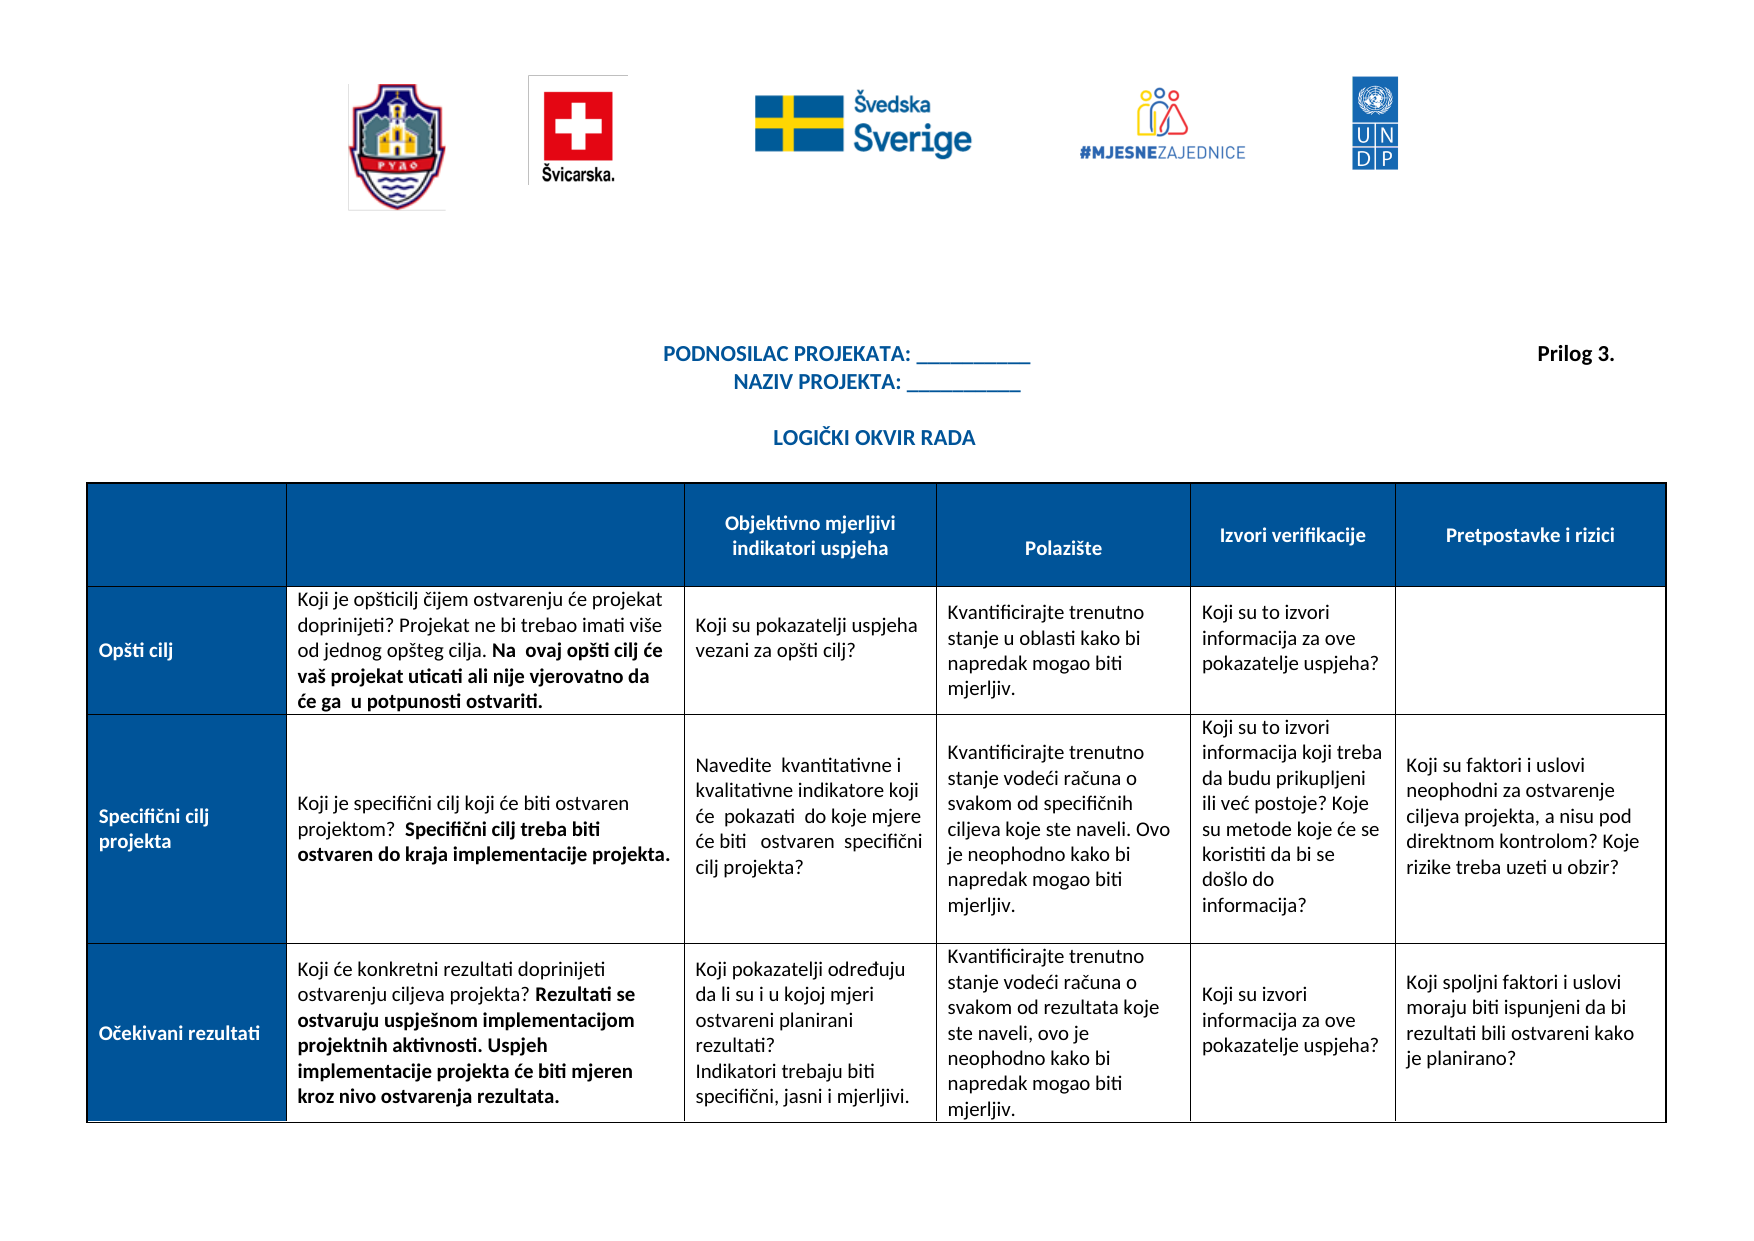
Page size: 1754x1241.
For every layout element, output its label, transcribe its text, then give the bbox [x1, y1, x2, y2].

table_cell Koji spoljni faktori i uslovi moraju biti ispunjeni da bi rezultati bili ostvareni kako je planirano? [1396, 944, 1665, 1121]
table_cell Koji su pokazatelji uspjeha vezani za opšti cilj? [685, 587, 936, 714]
table_cell Koji će konkretni rezultati doprinijeti ostvarenju ciljeva projekta? Rezultati se ostvaruju uspješnom implementacijom projektnih aktivnosti. Uspjeh implementacije projekta će biti mjeren kroz nivo ostvarenja rezultata. [287, 944, 684, 1121]
table_header Objektivno mjerljivi indikatori uspjeha [685, 484, 936, 586]
table_header [287, 484, 684, 586]
picture [445, 30, 1450, 231]
text LOGIČKI OKVIR RADA [112, 423, 1641, 482]
table_cell [1396, 587, 1665, 714]
table_cell Koji su faktori i uslovi neophodni za ostvarenje ciljeva projekta, a nisu pod direktnom kontrolom? Koje rizike treba uzeti u obzir? [1396, 715, 1665, 943]
table_cell Koji su izvori informacija za ove pokazatelje uspjeha? [1191, 944, 1395, 1121]
text PODNOSILAC PROJEKATA: __________ Prilog 3. [562, 339, 1641, 367]
table_cell Kvantificirajte trenutno stanje vodeći računa o svakom od rezultata koje ste naveli, ovo je neophodno kako bi napredak mogao biti mjerljiv. [937, 944, 1190, 1121]
table_cell Koji su to izvori informacija za ove pokazatelje uspjeha? [1191, 587, 1395, 714]
table_header Izvori verifikacije [1191, 484, 1395, 586]
table_cell Očekivani rezultati [88, 944, 286, 1121]
table_cell Kvantificirajte trenutno stanje u oblasti kako bi napredak mogao biti mjerljiv. [937, 587, 1190, 714]
table_cell Navedite kvantitativne i kvalitativne indikatore koji će pokazati do koje mjere će biti ostvaren specifični cilj projekta? [685, 715, 936, 943]
table_cell Kvantificirajte trenutno stanje vodeći računa o svakom od specifičnih ciljeva koje ste naveli. Ovo je neophodno kako bi napredak mogao biti mjerljiv. [937, 715, 1190, 943]
text NAZIV PROJEKTA: __________ [112, 367, 1641, 395]
table_cell Specifični cilj projekta [88, 715, 286, 943]
table_cell Koji je opšticilj čijem ostvarenju će projekat doprinijeti? Projekat ne bi trebao imati više od jednog opšteg cilja. Na ovaj opšti cilj će vaš projekat uticati ali nije vjerovatno da će ga u potpunosti ostvariti. [287, 587, 684, 714]
table_header Polazište [937, 484, 1190, 586]
table_cell Koji pokazatelji određuju da li su i u kojoj mjeri ostvareni planirani rezultati? Indikatori trebaju biti specifični, jasni i mjerljivi. [685, 944, 936, 1121]
table_cell Opšti cilj [88, 587, 286, 714]
table_header Pretpostavke i rizici [1396, 484, 1665, 586]
table_header [88, 484, 286, 586]
table_cell Koji su to izvori informacija koji treba da budu prikupljeni ili već postoje? Koje su metode koje će se koristiti da bi se došlo do informacija? [1191, 715, 1395, 943]
table_cell Koji je specifični cilj koji će biti ostvaren projektom? Specifični cilj treba biti ostvaren do kraja implementacije projekta. [287, 715, 684, 943]
